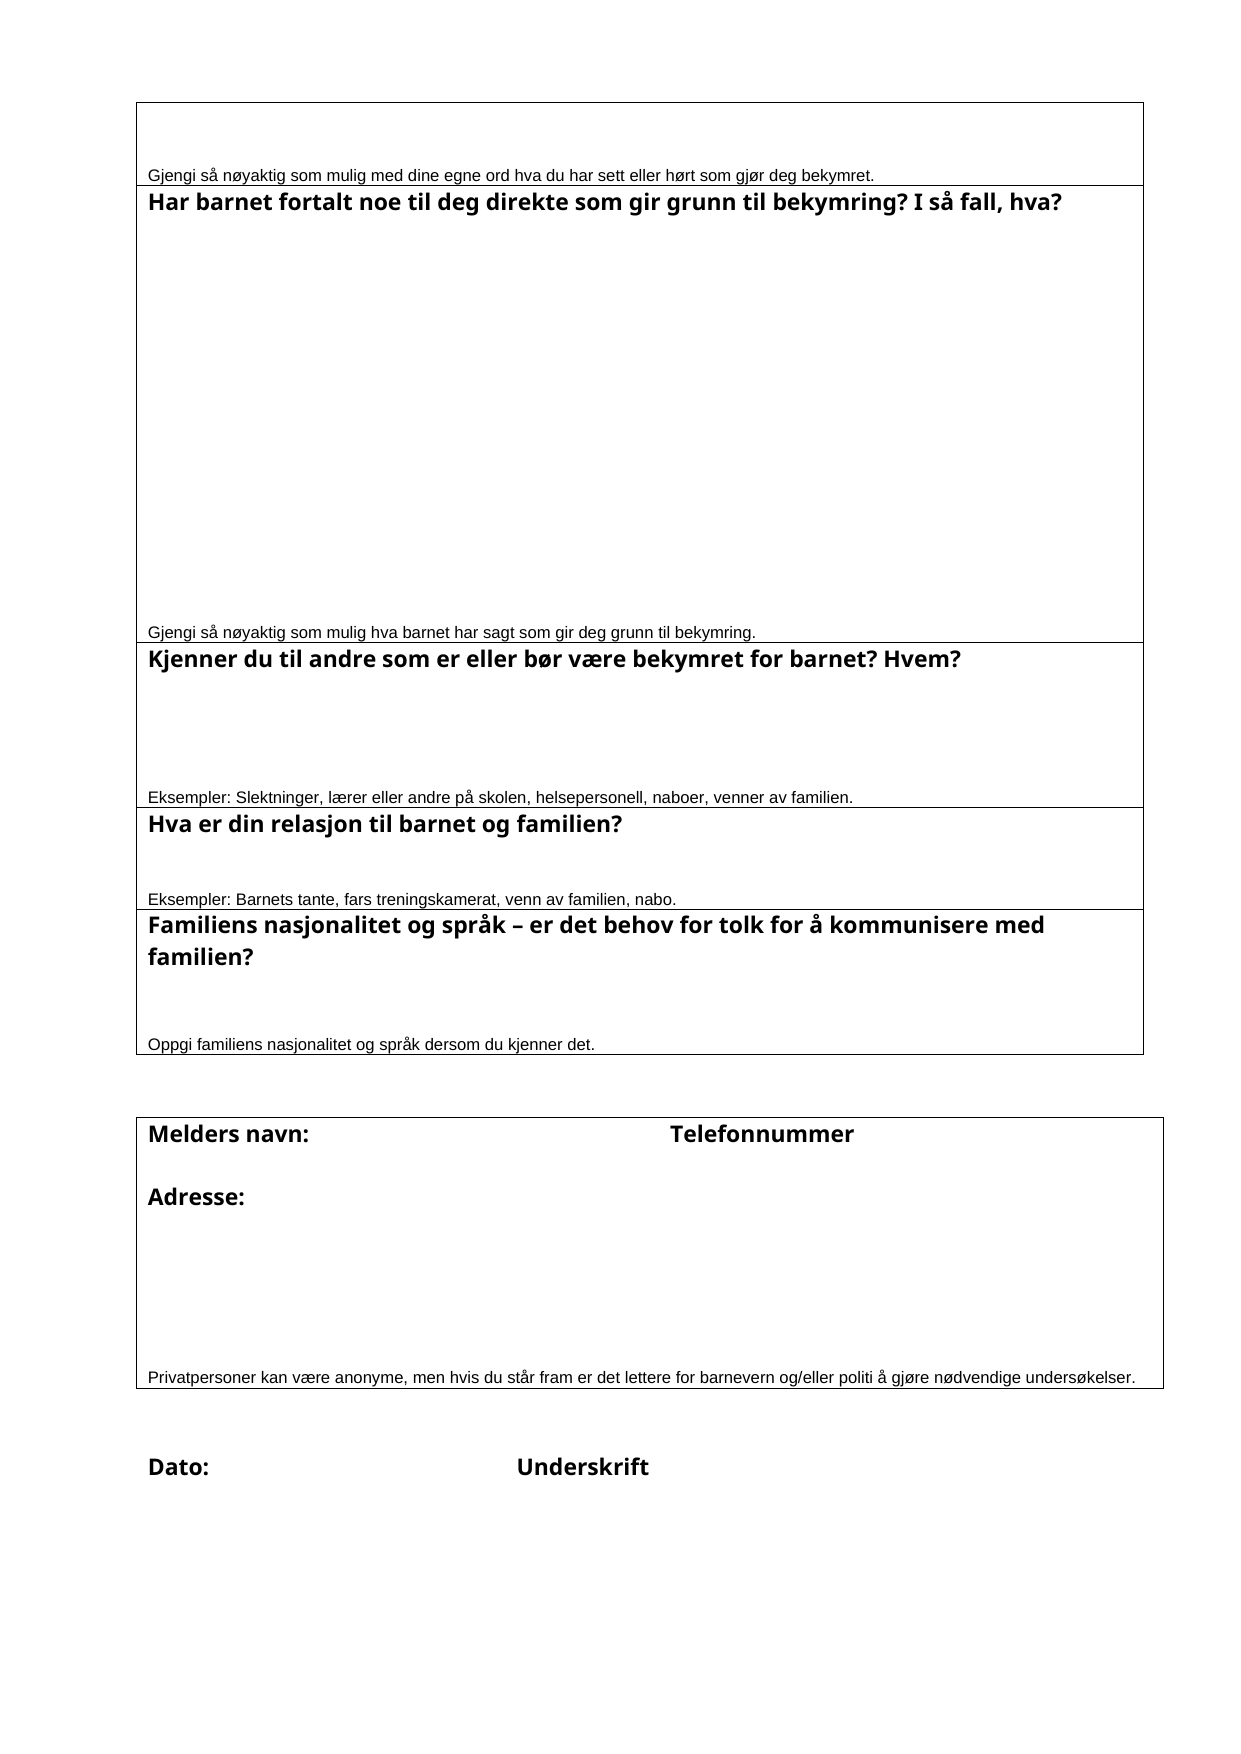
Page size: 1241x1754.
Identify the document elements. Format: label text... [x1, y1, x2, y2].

table_cell Hva er din relasjon til barnet og familien? Eksempler: Barnets tante, fars treningskamerat, venn av familien, nabo. [137, 808, 1143, 908]
table_cell Har barnet fortalt noe til deg direkte som gir grunn til bekymring? I så fall, hva? Gjengi så nøyaktig som mulig hva barnet har sagt som gir deg grunn til bekymring. [137, 186, 1143, 642]
table_header Melders navn: Telefonnummer Adresse: Privatpersoner kan være anonyme, men hvis du står fram er det lettere for barnevern og/eller politi å gjøre nødvendige undersøkelser. [137, 1118, 1163, 1387]
table_cell Familiens nasjonalitet og språk – er det behov for tolk for å kommunisere med familien? Oppgi familiens nasjonalitet og språk dersom du kjenner det. [137, 910, 1143, 1054]
text Dato: Underskrift [148, 1451, 1093, 1482]
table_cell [137, 103, 1143, 184]
table_cell Kjenner du til andre som er eller bør være bekymret for barnet? Hvem? Eksempler: Slektninger, lærer eller andre på skolen, helsepersonell, naboer, venner av familien. [137, 643, 1143, 807]
